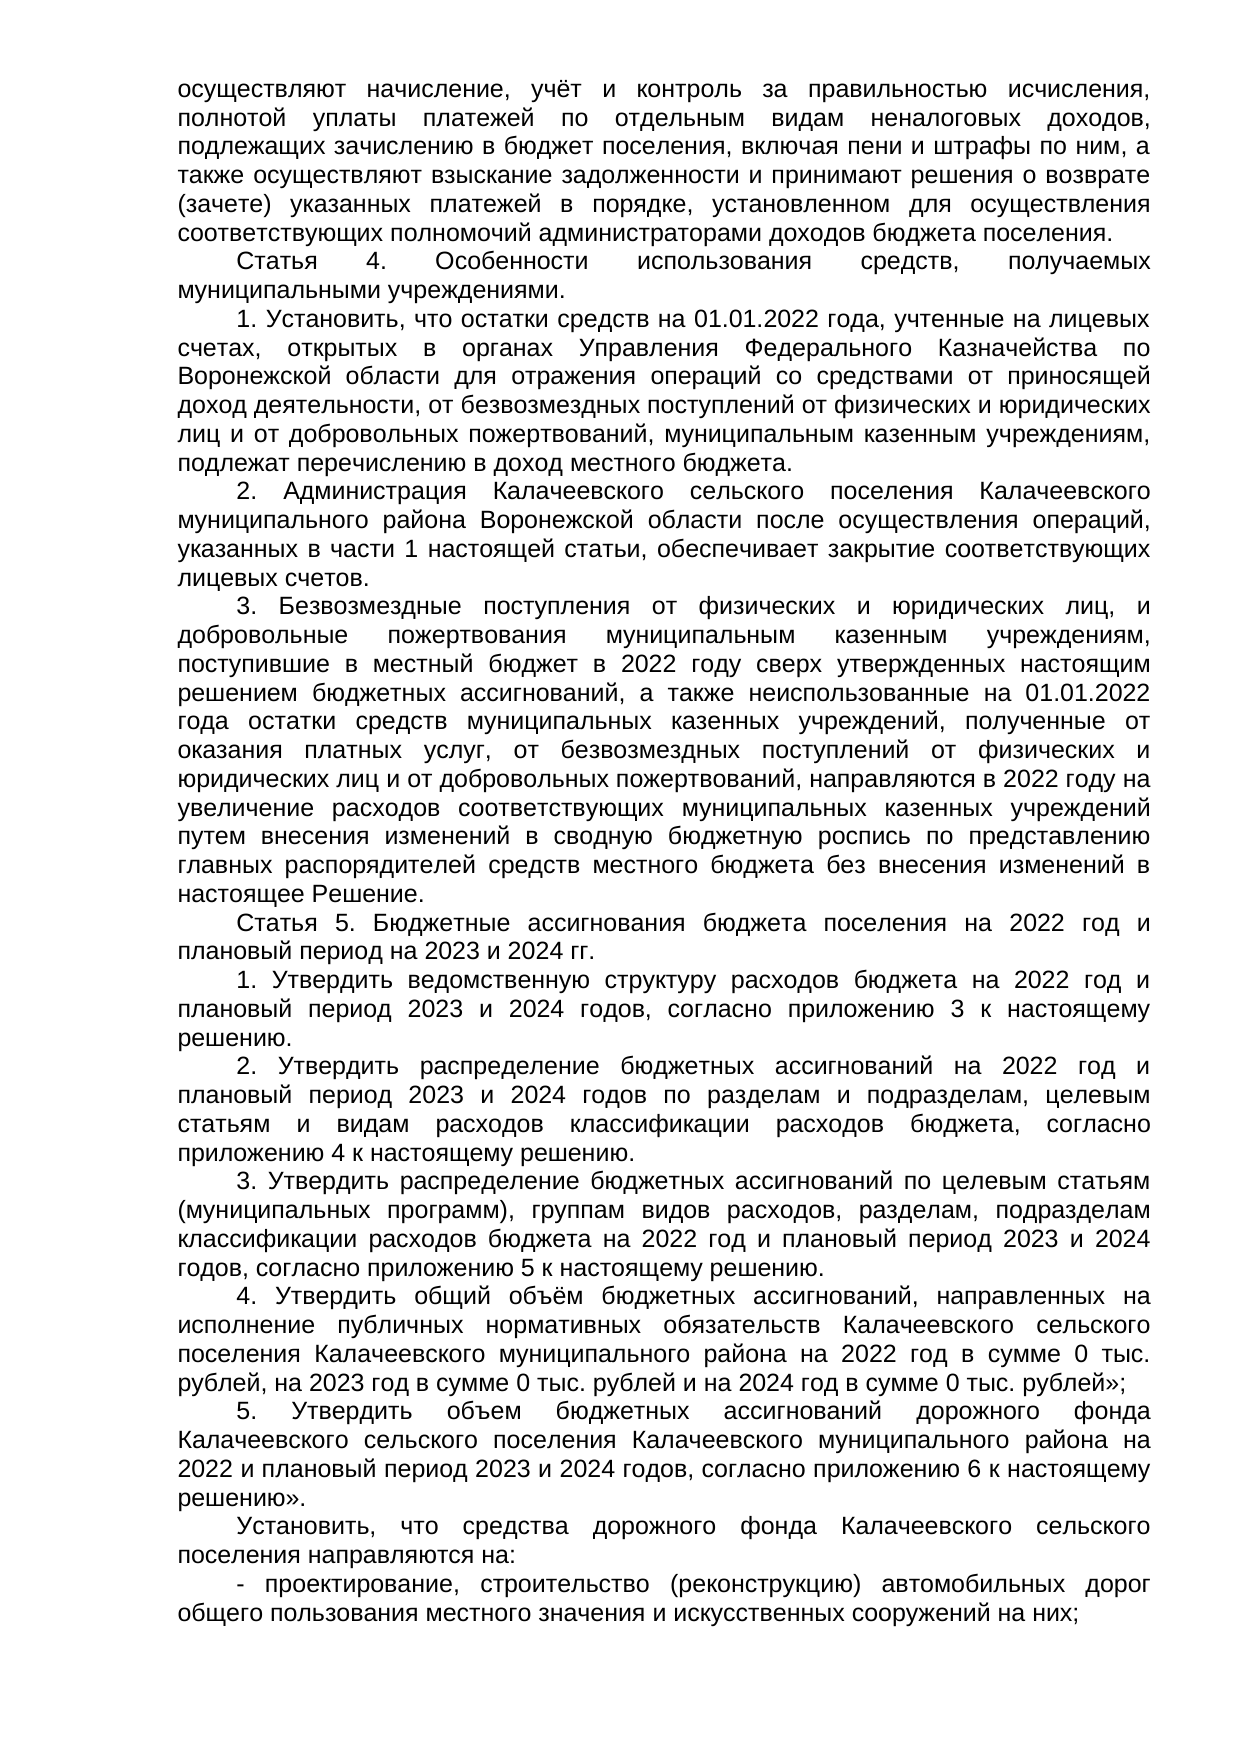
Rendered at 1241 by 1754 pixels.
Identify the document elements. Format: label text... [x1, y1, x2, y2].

text Статья 5. Бюджетные ассигнования бюджета поселения на 2022 год и плановый период на 2023 и 2024 гг. [177, 908, 1152, 965]
text Статья 4. Особенности использования средств, получаемых муниципальными учреждениями. [177, 246, 1152, 304]
text Установить, что средства дорожного фонда Калачеевского сельского поселения направляются на: [177, 1511, 1152, 1569]
text 1. Утвердить ведомственную структуру расходов бюджета на 2022 год и плановый период 2023 и 2024 годов, согласно приложению 3 к настоящему решению. [177, 965, 1152, 1051]
text 4. Утвердить общий объём бюджетных ассигнований, направленных на исполнение публичных нормативных обязательств Калачеевского сельского поселения Калачеевского муниципального района на 2022 год в сумме 0 тыс. рублей, на 2023 год в сумме 0 тыс. рублей и на 2024 год в сумме 0 тыс. рублей»; [177, 1281, 1152, 1396]
text 3. Утвердить распределение бюджетных ассигнований по целевым статьям (муниципальных программ), группам видов расходов, разделам, подразделам классификации расходов бюджета на 2022 год и плановый период 2023 и 2024 годов, согласно приложению 5 к настоящему решению. [177, 1166, 1152, 1281]
text 1. Установить, что остатки средств на 01.01.2022 года, учтенные на лицевых счетах, открытых в органах Управления Федерального Казначейства по Воронежской области для отражения операций со средствами от приносящей доход деятельности, от безвозмездных поступлений от физических и юридических лиц и от добровольных пожертвований, муниципальным казенным учреждениям, подлежат перечислению в доход местного бюджета. [177, 304, 1152, 476]
text 2. Утвердить распределение бюджетных ассигнований на 2022 год и плановый период 2023 и 2024 годов по разделам и подразделам, целевым статьям и видам расходов классификации расходов бюджета, согласно приложению 4 к настоящему решению. [177, 1051, 1152, 1166]
text 5. Утвердить объем бюджетных ассигнований дорожного фонда Калачеевского сельского поселения Калачеевского муниципального района на 2022 и плановый период 2023 и 2024 годов, согласно приложению 6 к настоящему решению». [177, 1396, 1152, 1511]
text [177, 74, 1152, 246]
text - проектирование, строительство (реконструкцию) автомобильных дорог общего пользования местного значения и искусственных сооружений на них; [177, 1569, 1152, 1626]
text 3. Безвозмездные поступления от физических и юридических лиц, и добровольные пожертвования муниципальным казенным учреждениям, поступившие в местный бюджет в 2022 году сверх утвержденных настоящим решением бюджетных ассигнований, а также неиспользованные на 01.01.2022 года остатки средств муниципальных казенных учреждений, полученные от оказания платных услуг, от безвозмездных поступлений от физических и юридических лиц и от добровольных пожертвований, направляются в 2022 году на увеличение расходов соответствующих муниципальных казенных учреждений путем внесения изменений в сводную бюджетную роспись по представлению главных распорядителей средств местного бюджета без внесения изменений в настоящее Решение. [177, 591, 1152, 908]
text 2. Администрация Калачеевского сельского поселения Калачеевского муниципального района Воронежской области после осуществления операций, указанных в части 1 настоящей статьи, обеспечивает закрытие соответствующих лицевых счетов. [177, 476, 1152, 591]
